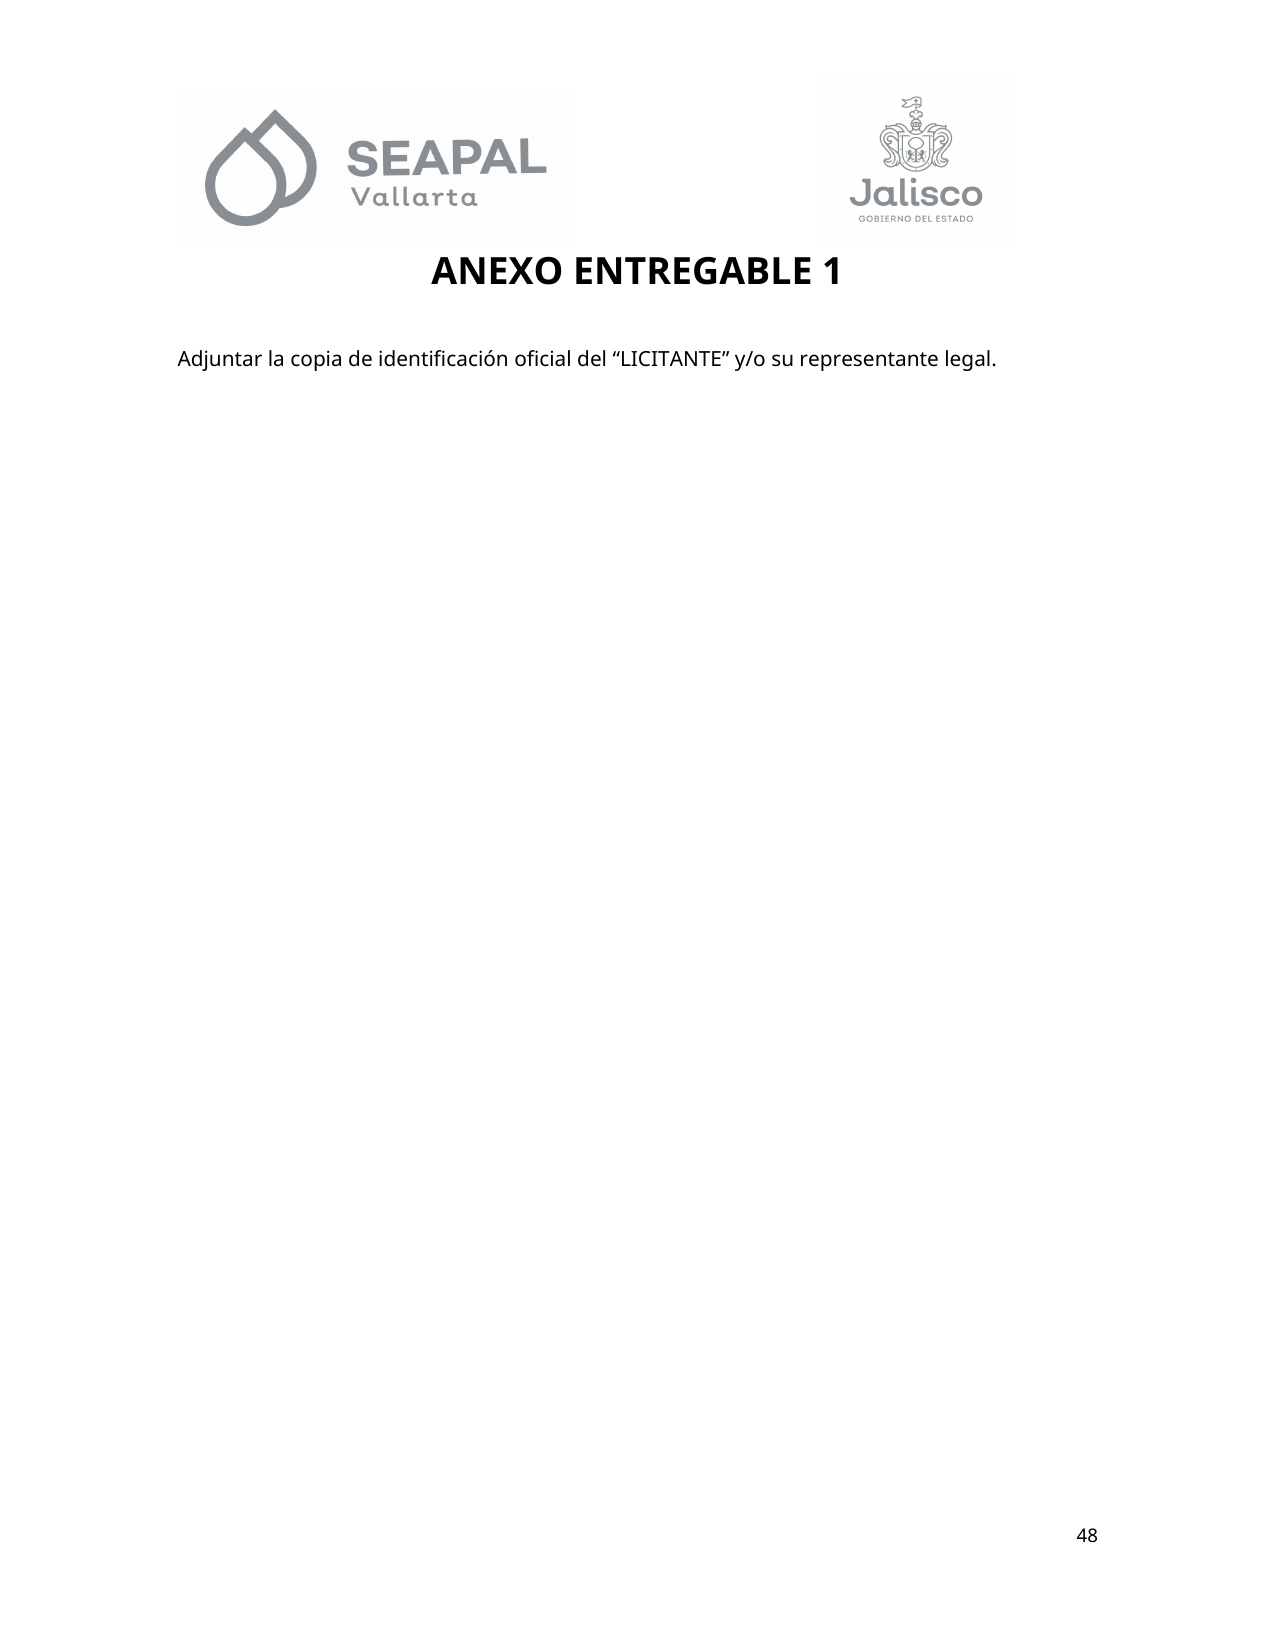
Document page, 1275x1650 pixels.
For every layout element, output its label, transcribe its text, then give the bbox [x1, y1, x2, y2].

picture [177, 91, 574, 245]
text ANEXO ENTREGABLE 1 [177, 244, 1098, 295]
text Adjuntar la copia de identificación oficial del “LICITANTE” y/o su representante legal. [177, 344, 1098, 373]
picture [817, 73, 1015, 245]
